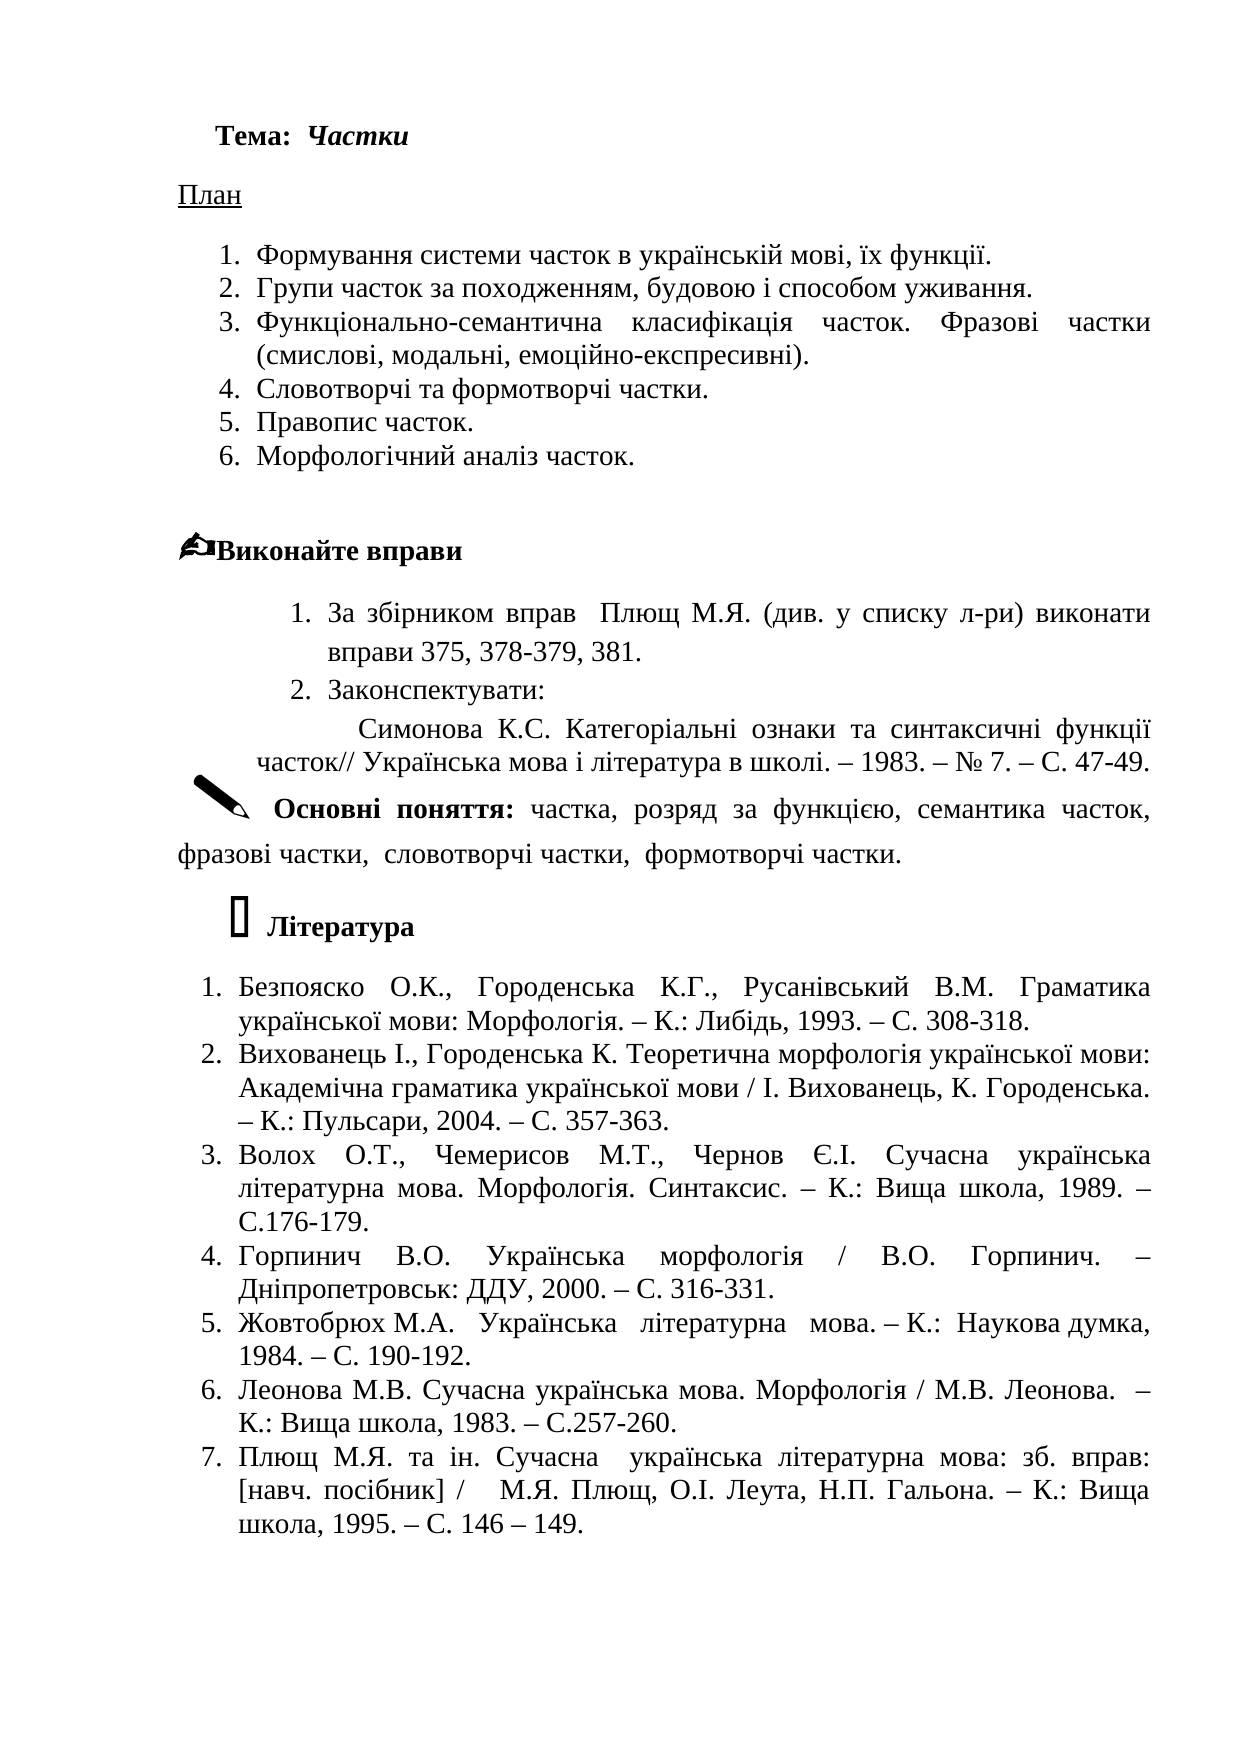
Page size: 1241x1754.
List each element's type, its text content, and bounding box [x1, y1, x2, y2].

list Правопис часток. [219, 404, 1152, 438]
list Плющ М.Я. та ін. Сучасна українська літературна мова: зб. вправ: [навч. посібник] / М.Я. Плющ, О.І. Леута, Н.П. Гальона. – К.: Вища школа, 1995. – С. 146 – 149. [201, 1439, 1152, 1539]
text План [177, 177, 1152, 211]
list Формування системи часток в українській мові, їх функції. [219, 237, 1152, 270]
list Морфологічний аналіз часток. [219, 438, 1152, 472]
list Література [229, 896, 1152, 948]
list Групи часток за походженням, будовою і способом уживання. [219, 270, 1152, 304]
list Волох О.Т., Чемерисов М.Т., Чернов Є.І. Сучасна українська літературна мова. Морфологія. Синтаксис. – К.: Вища школа, 1989. – С.176-179. [201, 1137, 1152, 1238]
list За збірником вправ Плющ М.Я. (див. у списку л-ри) виконати вправи 375, 378-379, 381. [290, 595, 1152, 667]
text Cимонова К.С. Категоріальні ознаки та синтаксичні функції часток// Українська мова і література в школі. – 1983. – № 7. – С. 47-49. [256, 711, 1152, 778]
list Безпояско О.К., Городенська К.Г., Русанівський В.М. Граматика української мови: Морфологія. – К.: Либідь, 1993. – С. 308-318. [201, 969, 1152, 1036]
list Функціонально-семантична класифікація часток. Фразові частки (смислові, модальні, емоційно-експресивні). [219, 304, 1152, 371]
list Горпинич В.О. Українська морфологія / В.О. Горпинич. – Дніпропетровськ: ДДУ, 2000. – С. 316-331. [201, 1238, 1152, 1305]
list Законспектувати: [290, 672, 1152, 706]
text Виконайте вправи [177, 531, 1152, 569]
text Основні поняття: частка, розряд за функцією, семантика часток, фразові частки, словотворчі частки, формотворчі частки. [177, 778, 1152, 870]
list Вихованець І., Городенська К. Теоретична морфологія української мови: Академічна граматика української мови / І. Вихованець, К. Городенська. – К.: Пульсари, 2004. – С. 357-363. [201, 1036, 1152, 1137]
list Жовтобрюх М.А. Українська літературна мова. – К.: Наукова думка, 1984. – С. 190-192. [201, 1305, 1152, 1372]
list Леонова М.В. Сучасна українська мова. Морфологія / М.В. Леонова. – К.: Вища школа, 1983. – С.257-260. [201, 1372, 1152, 1439]
list Словотворчі та формотворчі частки. [219, 371, 1152, 404]
text Тема: Частки [215, 118, 1152, 152]
